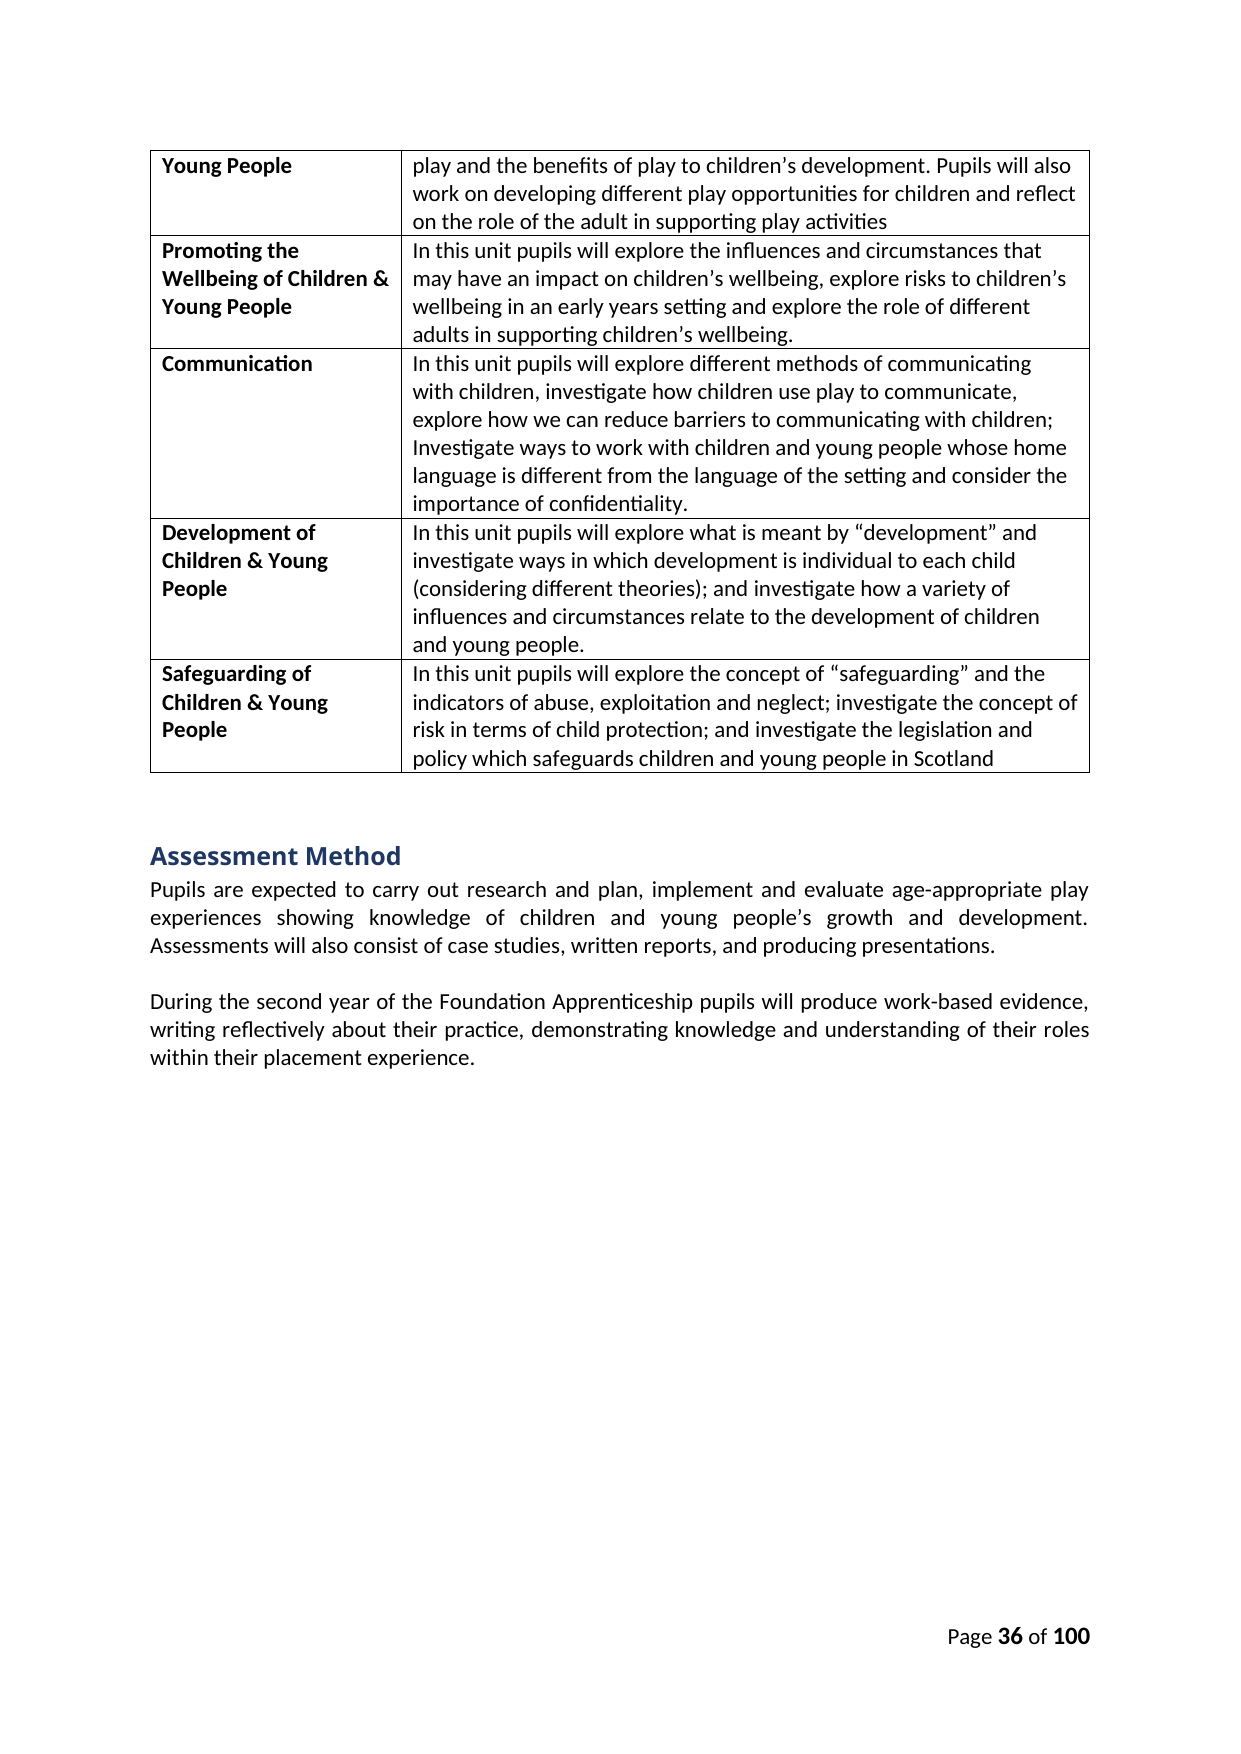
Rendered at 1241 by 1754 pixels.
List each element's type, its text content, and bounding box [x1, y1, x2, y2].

table_cell In this unit pupils will explore what is meant by “development” and investigate ways in which development is individual to each child (considering different theories); and investigate how a variety of influences and circumstances relate to the development of children and young people. [402, 519, 1089, 658]
table_cell Safeguarding of Children & Young People [151, 660, 401, 772]
text During the second year of the Foundation Apprenticeship pupils will produce work-based evidence, writing reflectively about their practice, demonstrating knowledge and understanding of their roles within their placement experience. [150, 987, 1090, 1071]
table_cell Development of Children & Young People [151, 519, 401, 658]
table_cell Communication [151, 349, 401, 517]
subtitle Assessment Method [150, 838, 1090, 872]
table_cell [151, 151, 401, 235]
table_cell In this unit pupils will explore the concept of “safeguarding” and the indicators of abuse, exploitation and neglect; investigate the concept of risk in terms of child protection; and investigate the legislation and policy which safeguards children and young people in Scotland [402, 660, 1089, 772]
table_cell In this unit pupils will explore the influences and circumstances that may have an impact on children’s wellbeing, explore risks to children’s wellbeing in an early years setting and explore the role of different adults in supporting children’s wellbeing. [402, 236, 1089, 348]
table_cell Promoting the Wellbeing of Children & Young People [151, 236, 401, 348]
table_cell In this unit pupils will explore different methods of communicating with children, investigate how children use play to communicate, explore how we can reduce barriers to communicating with children; Investigate ways to work with children and young people whose home language is different from the language of the setting and consider the importance of confidentiality. [402, 349, 1089, 517]
text Pupils are expected to carry out research and plan, implement and evaluate age-appropriate play experiences showing knowledge of children and young people’s growth and development. Assessments will also consist of case studies, written reports, and producing presentations. [150, 875, 1090, 959]
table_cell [402, 151, 1089, 235]
